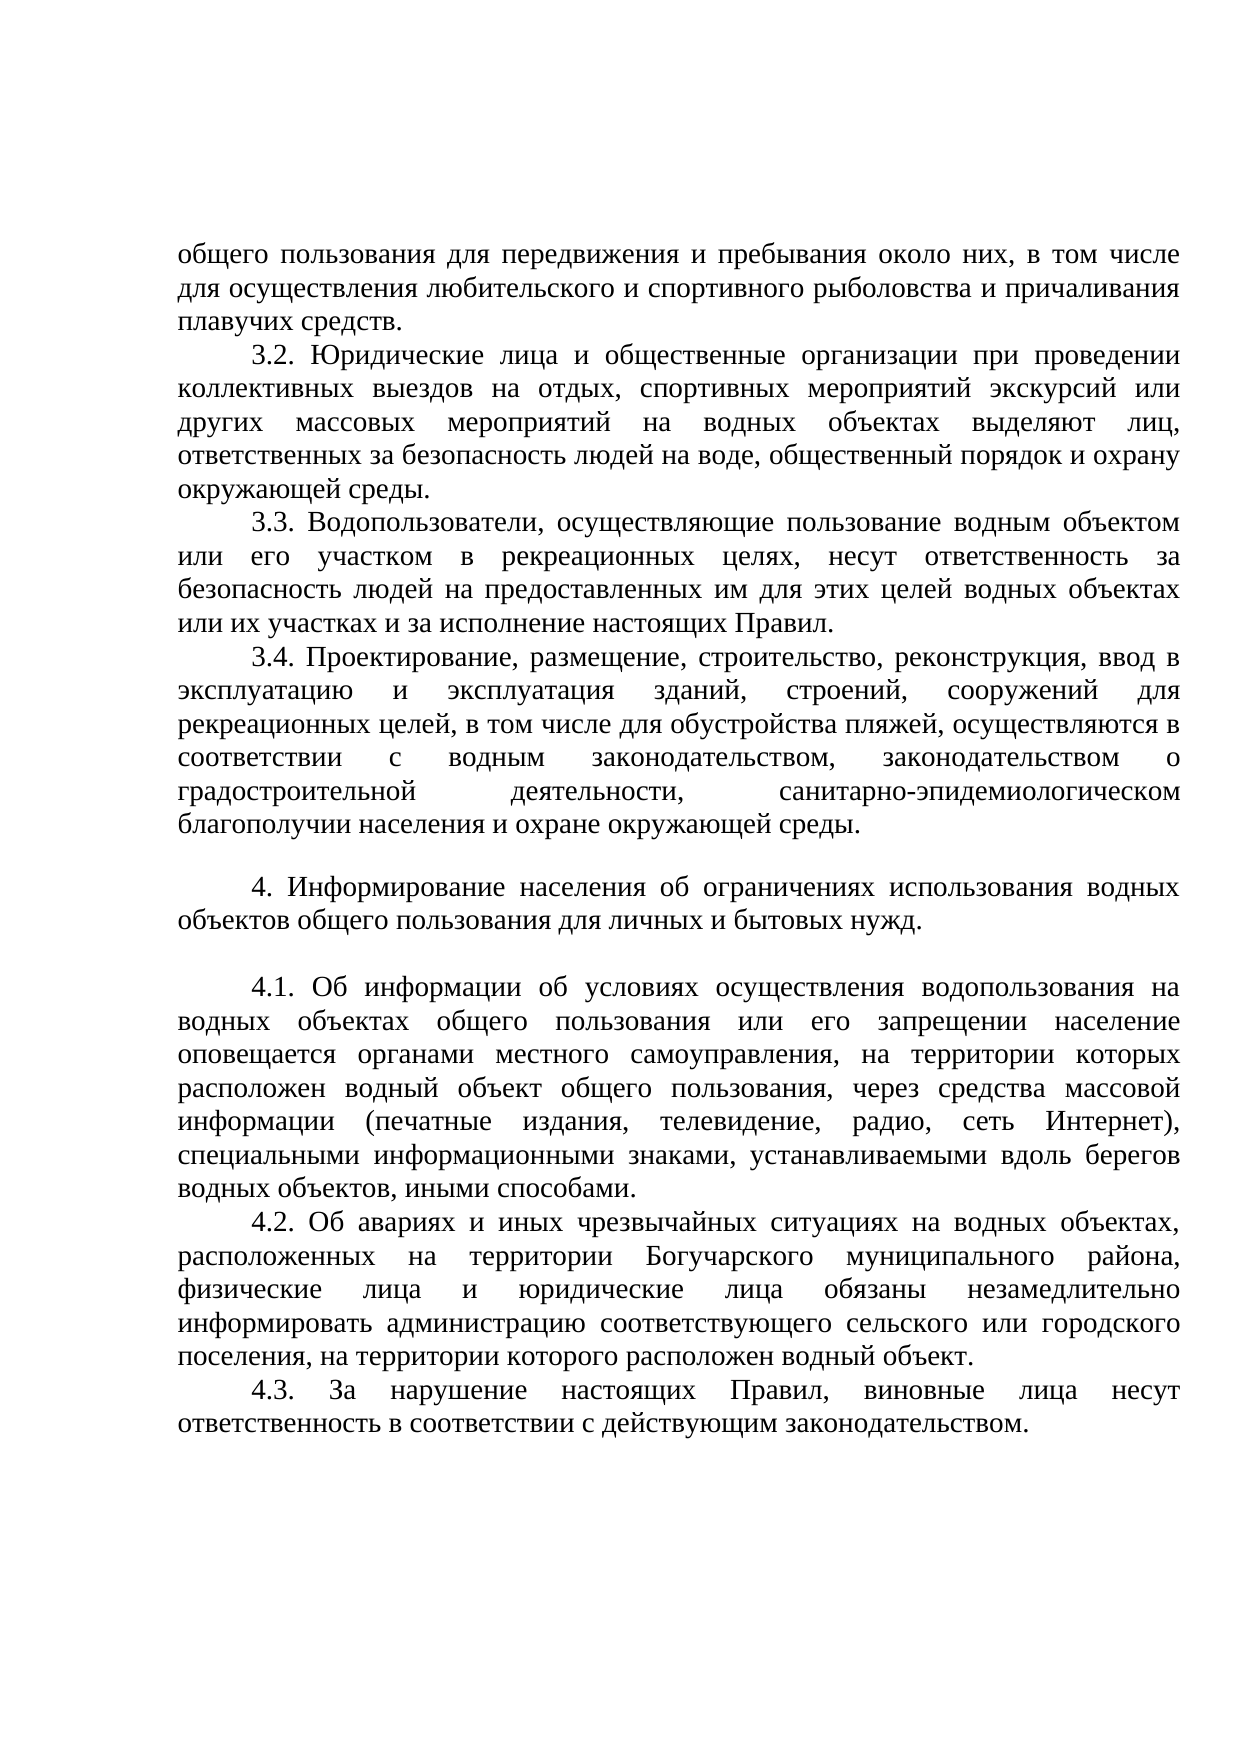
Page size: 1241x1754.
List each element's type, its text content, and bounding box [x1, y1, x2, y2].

text 3.2. Юридические лица и общественные организации при проведении коллективных выездов на отдых, спортивных мероприятий экскурсий или других массовых мероприятий на водных объектах выделяют лиц, ответственных за безопасность людей на воде, общественный порядок и охрану окружающей среды. [177, 337, 1181, 504]
text 4.3. За нарушение настоящих Правил, виновные лица несут ответственность в соответствии с действующим законодательством. [177, 1372, 1181, 1439]
text 4. Информирование населения об ограничениях использования водных объектов общего пользования для личных и бытовых нужд. [177, 869, 1181, 936]
text 3.4. Проектирование, размещение, строительство, реконструкция, ввод в эксплуатацию и эксплуатация зданий, строений, сооружений для рекреационных целей, в том числе для обустройства пляжей, осуществляются в соответствии с водным законодательством, законодательством о градостроительной деятельности, санитарно-эпидемиологическом благополучии населения и охране окружающей среды. [177, 639, 1181, 840]
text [177, 236, 1181, 337]
text 4.1. Об информации об условиях осуществления водопользования на водных объектах общего пользования или его запрещении население оповещается органами местного самоуправления, на территории которых расположен водный объект общего пользования, через средства массовой информации (печатные издания, телевидение, радио, сеть Интернет), специальными информационными знаками, устанавливаемыми вдоль берегов водных объектов, иными способами. [177, 969, 1181, 1204]
text 4.2. Об авариях и иных чрезвычайных ситуациях на водных объектах, расположенных на территории Богучарского муниципального района, физические лица и юридические лица обязаны незамедлительно информировать администрацию соответствующего сельского или городского поселения, на территории которого расположен водный объект. [177, 1204, 1181, 1372]
text 3.3. Водопользователи, осуществляющие пользование водным объектом или его участком в рекреационных целях, несут ответственность за безопасность людей на предоставленных им для этих целей водных объектах или их участках и за исполнение настоящих Правил. [177, 504, 1181, 639]
